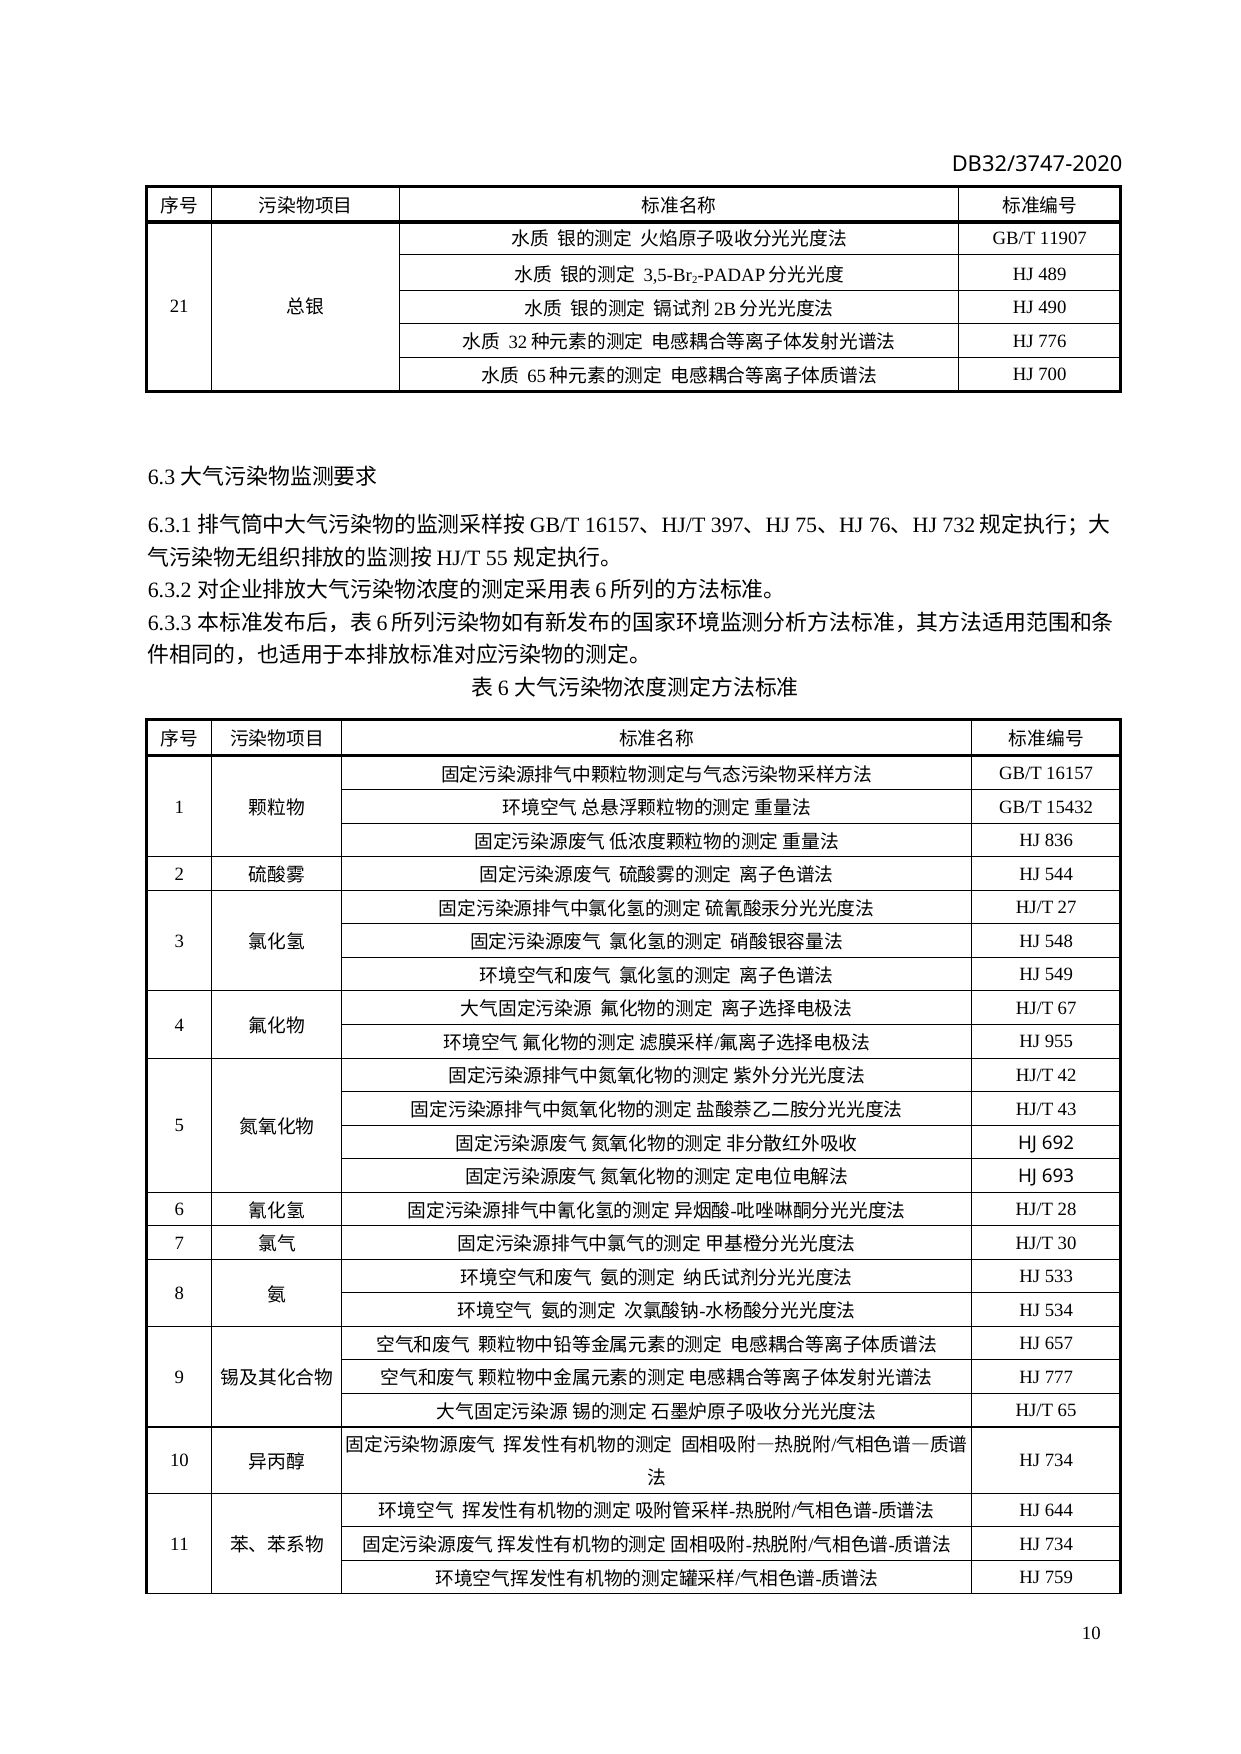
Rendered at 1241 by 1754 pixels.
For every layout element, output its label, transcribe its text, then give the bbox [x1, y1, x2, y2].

table_cell 苯、苯系物 [212, 1494, 341, 1593]
table_cell 硫酸雾 [212, 857, 341, 890]
table_cell 水质 银的测定 火焰原子吸收分光光度法 [400, 224, 958, 254]
table_cell 固定污染源废气 硫酸雾的测定 离子色谱法 [342, 857, 971, 890]
table_cell 氯化氢 [212, 891, 341, 990]
text 表6 大气污染物浓度测定方法标准 [148, 669, 1122, 702]
table_cell HJ 777 [972, 1360, 1119, 1393]
table_cell HJ 700 [959, 358, 1119, 390]
text 6.3.1 排气筒中大气污染物的监测采样按GB/T 16157、HJ/T 397、HJ 75、HJ 76、HJ 732规定执行；大气污染物无组织排放的监测按HJ/T 55 规定执行。 [148, 507, 1122, 572]
table_cell 水质 银的测定 镉试剂2B分光光度法 [400, 291, 958, 323]
table_cell HJ 657 [972, 1327, 1119, 1359]
table_cell 2 [148, 857, 211, 890]
table_header 标准名称 [400, 188, 958, 220]
table_cell 固定污染源废气 氯化氢的测定 硝酸银容量法 [342, 924, 971, 957]
table_cell 异丙醇 [212, 1428, 341, 1492]
text 6.3 大气污染物监测要求 [148, 458, 1122, 491]
table_cell 固定污染源废气 低浓度颗粒物的测定 重量法 [342, 824, 971, 856]
table_cell HJ 644 [972, 1494, 1119, 1526]
table_header 标准编号 [959, 188, 1119, 220]
table_cell HJ/T 27 [972, 891, 1119, 923]
table_cell 3 [148, 891, 211, 990]
table_cell 6 [148, 1193, 211, 1225]
table_cell HJ 534 [972, 1293, 1119, 1326]
table_header 序号 [148, 188, 211, 220]
table_cell 颗粒物 [212, 757, 341, 856]
table_cell 大气固定污染源 锡的测定 石墨炉原子吸收分光光度法 [342, 1394, 971, 1426]
table_cell 5 [148, 1059, 211, 1192]
table_header 污染物项目 [212, 721, 341, 753]
table_cell HJ 776 [959, 324, 1119, 357]
table_cell 环境空气 氨的测定 次氯酸钠-水杨酸分光光度法 [342, 1293, 971, 1326]
table_cell 4 [148, 991, 211, 1057]
table_cell 1 [148, 757, 211, 856]
text 6.3.3 本标准发布后，表6所列污染物如有新发布的国家环境监测分析方法标准，其方法适用范围和条件相同的，也适用于本排放标准对应污染物的测定。 [148, 604, 1122, 669]
table_cell 大气固定污染源 氟化物的测定 离子选择电极法 [342, 991, 971, 1024]
table_cell GB/T 16157 [972, 757, 1119, 789]
table_cell 固定污染源排气中氯化氢的测定 硫氰酸汞分光光度法 [342, 891, 971, 923]
table_cell GB/T 15432 [972, 790, 1119, 823]
table_header 序号 [148, 721, 211, 753]
table_cell 水质 银的测定 3,5-Br2-PADAP分光光度 [400, 255, 958, 289]
table_cell 固定污染源排气中氮氧化物的测定 紫外分光光度法 [342, 1059, 971, 1091]
table_cell HJ 734 [972, 1527, 1119, 1559]
table_cell 水质 65种元素的测定 电感耦合等离子体质谱法 [400, 358, 958, 390]
table_cell 空气和废气 颗粒物中铅等金属元素的测定 电感耦合等离子体质谱法 [342, 1327, 971, 1359]
table_cell 环境空气 氟化物的测定 滤膜采样/氟离子选择电极法 [342, 1025, 971, 1057]
table_cell HJ 955 [972, 1025, 1119, 1057]
table_cell 7 [148, 1226, 211, 1259]
table_cell HJ 734 [972, 1428, 1119, 1492]
table_cell HJ 692 [972, 1126, 1119, 1158]
table_header 标准编号 [972, 721, 1119, 753]
table_cell HJ/T 30 [972, 1226, 1119, 1259]
table_cell HJ/T 28 [972, 1193, 1119, 1225]
text 6.3.2 对企业排放大气污染物浓度的测定采用表6所列的方法标准。 [148, 572, 1122, 604]
table_header 标准名称 [342, 721, 971, 753]
table_cell 21 [148, 224, 211, 390]
table_cell 固定污染源废气 挥发性有机物的测定 固相吸附-热脱附/气相色谱-质谱法 [342, 1527, 971, 1559]
table_cell HJ 549 [972, 958, 1119, 990]
table_cell HJ 836 [972, 824, 1119, 856]
table_cell 总银 [212, 224, 399, 390]
table_cell 氮氧化物 [212, 1059, 341, 1192]
table_cell 环境空气和废气 氨的测定 纳氏试剂分光光度法 [342, 1260, 971, 1292]
table_cell HJ 693 [972, 1159, 1119, 1192]
table_cell 固定污染源废气 氮氧化物的测定 非分散红外吸收 [342, 1126, 971, 1158]
table_cell 固定污染源排气中颗粒物测定与气态污染物采样方法 [342, 757, 971, 789]
table_cell HJ 759 [972, 1561, 1119, 1593]
table_cell 8 [148, 1260, 211, 1326]
table_cell 11 [148, 1494, 211, 1593]
table_cell HJ/T 43 [972, 1092, 1119, 1124]
table_cell HJ 544 [972, 857, 1119, 890]
table_cell 氨 [212, 1260, 341, 1326]
table_cell 氯气 [212, 1226, 341, 1259]
table_cell 固定污染源排气中氮氧化物的测定 盐酸萘乙二胺分光光度法 [342, 1092, 971, 1124]
table_cell 固定污染源排气中氯气的测定 甲基橙分光光度法 [342, 1226, 971, 1259]
table_cell HJ 533 [972, 1260, 1119, 1292]
table_cell 环境空气 挥发性有机物的测定 吸附管采样-热脱附/气相色谱-质谱法 [342, 1494, 971, 1526]
table_cell HJ 548 [972, 924, 1119, 957]
table_cell 9 [148, 1327, 211, 1426]
table_cell 固定污染物源废气 挥发性有机物的测定 固相吸附—热脱附/气相色谱—质谱法 [342, 1428, 971, 1492]
table_cell 环境空气 总悬浮颗粒物的测定 重量法 [342, 790, 971, 823]
table_cell 环境空气挥发性有机物的测定罐采样/气相色谱-质谱法 [342, 1561, 971, 1593]
table_header 污染物项目 [212, 188, 399, 220]
table_cell HJ/T 42 [972, 1059, 1119, 1091]
table_cell 固定污染源排气中氰化氢的测定 异烟酸-吡唑啉酮分光光度法 [342, 1193, 971, 1225]
table_cell 10 [148, 1428, 211, 1492]
table_cell HJ/T 67 [972, 991, 1119, 1024]
table_cell 水质 32种元素的测定 电感耦合等离子体发射光谱法 [400, 324, 958, 357]
table_cell GB/T 11907 [959, 224, 1119, 254]
table_cell 固定污染源废气 氮氧化物的测定 定电位电解法 [342, 1159, 971, 1192]
table_cell 氰化氢 [212, 1193, 341, 1225]
table_cell 空气和废气 颗粒物中金属元素的测定 电感耦合等离子体发射光谱法 [342, 1360, 971, 1393]
table_cell 氟化物 [212, 991, 341, 1057]
table_cell 锡及其化合物 [212, 1327, 341, 1426]
table_cell HJ/T 65 [972, 1394, 1119, 1426]
table_cell HJ 490 [959, 291, 1119, 323]
table_cell HJ 489 [959, 255, 1119, 289]
table_cell 环境空气和废气 氯化氢的测定 离子色谱法 [342, 958, 971, 990]
